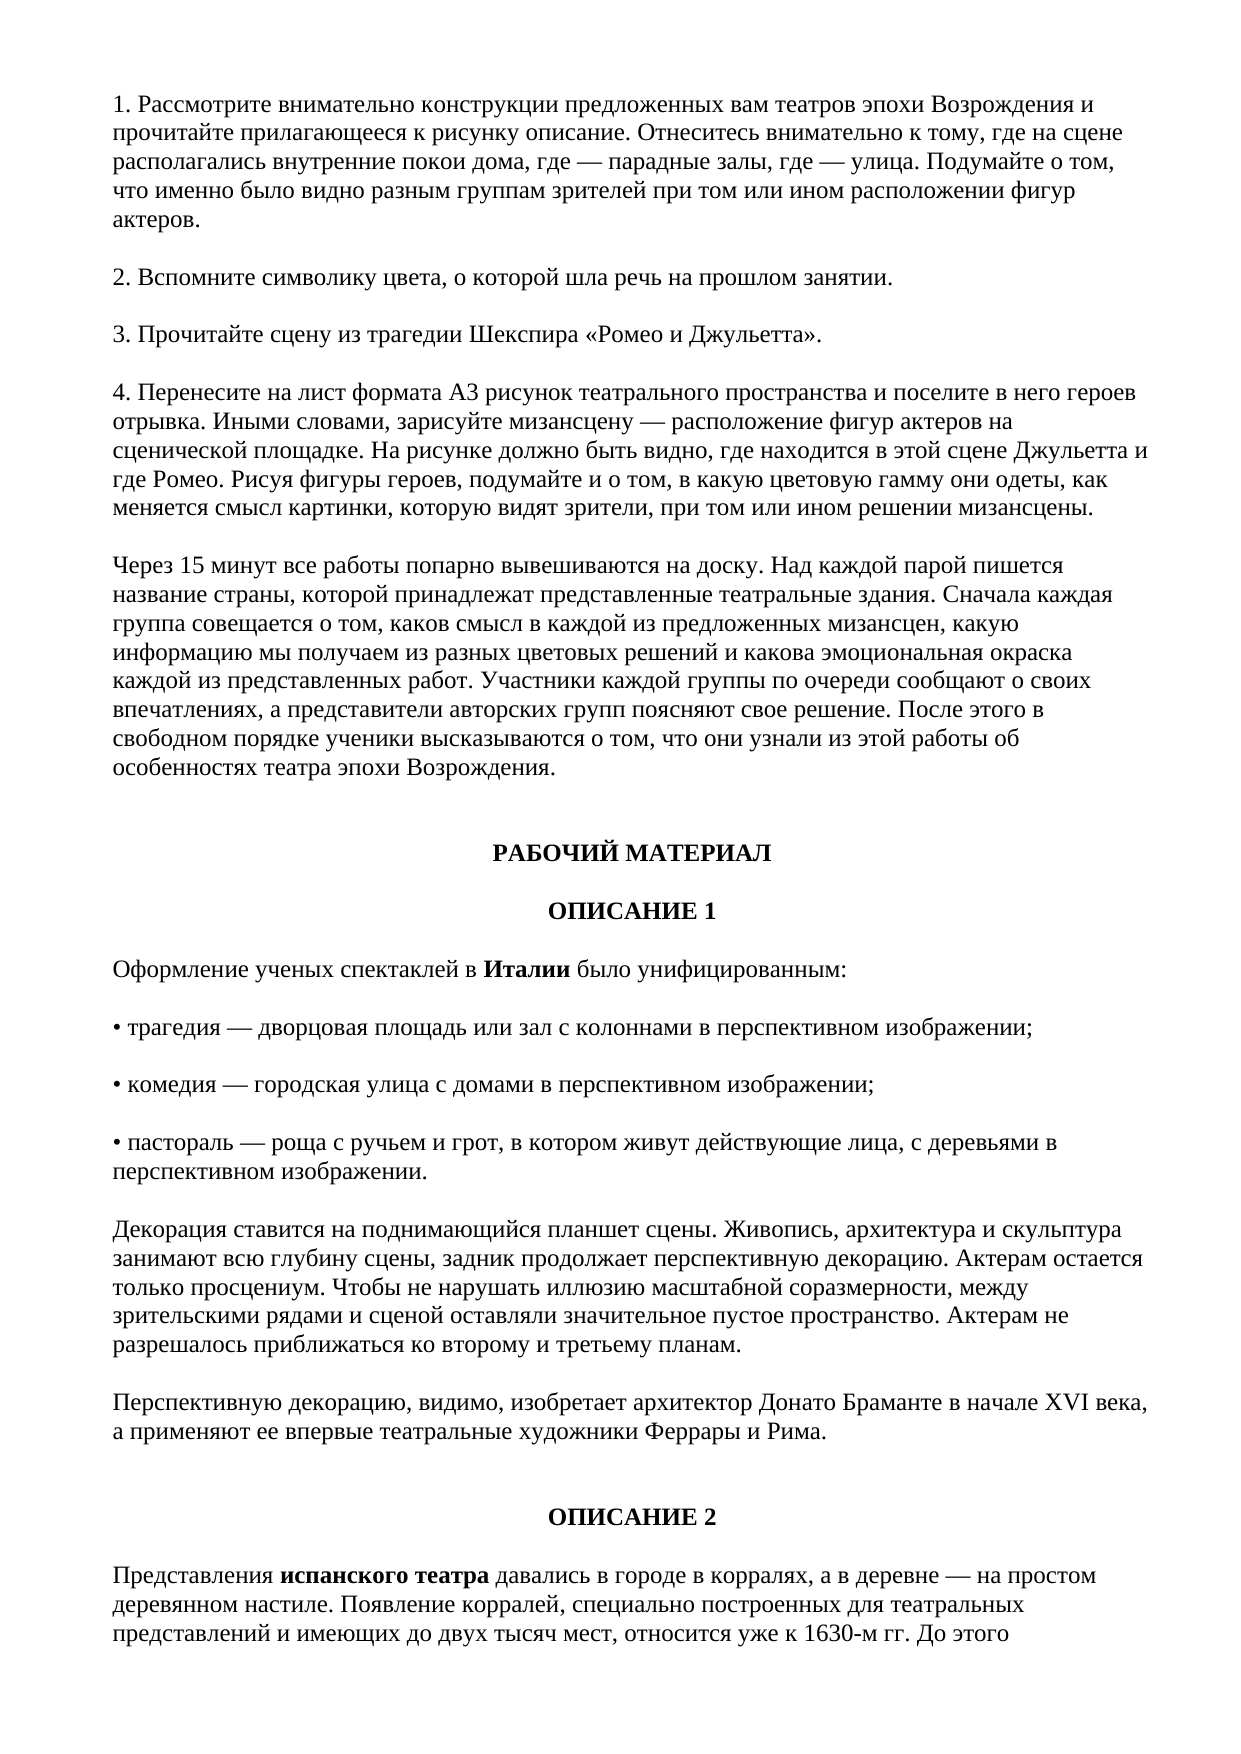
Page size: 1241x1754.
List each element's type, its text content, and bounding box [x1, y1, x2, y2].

text 3. Прочитайте сцену из трагедии Шекспира «Ромео и Джульетта». [112, 319, 1152, 348]
text РАБОЧИЙ МАТЕРИАЛ ОПИСАНИЕ 1 [112, 809, 1152, 924]
text 2. Вспомните символику цвета, о которой шла речь на прошлом занятии. [112, 262, 1152, 290]
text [112, 1560, 1152, 1647]
text • трагедия — дворцовая площадь или зал с колоннами в перспективном изображении; [112, 1012, 1152, 1040]
text Перспективную декорацию, видимо, изобретает архитектор Донато Браманте в начале XVI века, а применяют ее впервые театральные художники Феррары и Рима. [112, 1387, 1152, 1444]
text 4. Перенесите на лист формата А3 рисунок театрального пространства и поселите в него героев отрывка. Иными словами, зарисуйте мизансцену — расположение фигур актеров на сценической площадке. На рисунке должно быть видно, где находится в этой сцене Джульетта и где Ромео. Рисуя фигуры героев, подумайте и о том, в какую цветовую гамму они одеты, как меняется смысл картинки, которую видят зрители, при том или ином решении мизансцены. [112, 377, 1152, 521]
text 1. Рассмотрите внимательно конструкции предложенных вам театров эпохи Возрождения и прочитайте прилагающееся к рисунку описание. Отнеситесь внимательно к тому, где на сцене располагались внутренние покои дома, где — парадные залы, где — улица. Подумайте о том, что именно было видно разным группам зрителей при том или ином расположении фигур актеров. [112, 89, 1152, 232]
text ОПИСАНИЕ 2 [112, 1474, 1152, 1531]
text Через 15 минут все работы попарно вывешиваются на доску. Над каждой парой пишется название страны, которой принадлежат представленные театральные здания. Сначала каждая группа совещается о том, каков смысл в каждой из предложенных мизансцен, какую информацию мы получаем из разных цветовых решений и какова эмоциональная окраска каждой из представленных работ. Участники каждой группы по очереди сообщают о своих впечатлениях, а представители авторских групп поясняют свое решение. После этого в свободном порядке ученики высказываются о том, что они узнали из этой работы об особенностях театра эпохи Возрождения. [112, 550, 1152, 780]
text Декорация ставится на поднимающийся планшет сцены. Живопись, архитектура и скульптура занимают всю глубину сцены, задник продолжает перспективную декорацию. Актерам остается только просцениум. Чтобы не нарушать иллюзию масштабной соразмерности, между зрительскими рядами и сценой оставляли значительное пустое пространство. Актерам не разрешалось приближаться ко второму и третьему планам. [112, 1214, 1152, 1358]
text • пастораль — роща с ручьем и грот, в котором живут действующие лица, с деревьями в перспективном изображении. [112, 1127, 1152, 1185]
text • комедия — городская улица с домами в перспективном изображении; [112, 1069, 1152, 1098]
text Оформление ученых спектаклей в Италии было унифицированным: [112, 954, 1152, 982]
